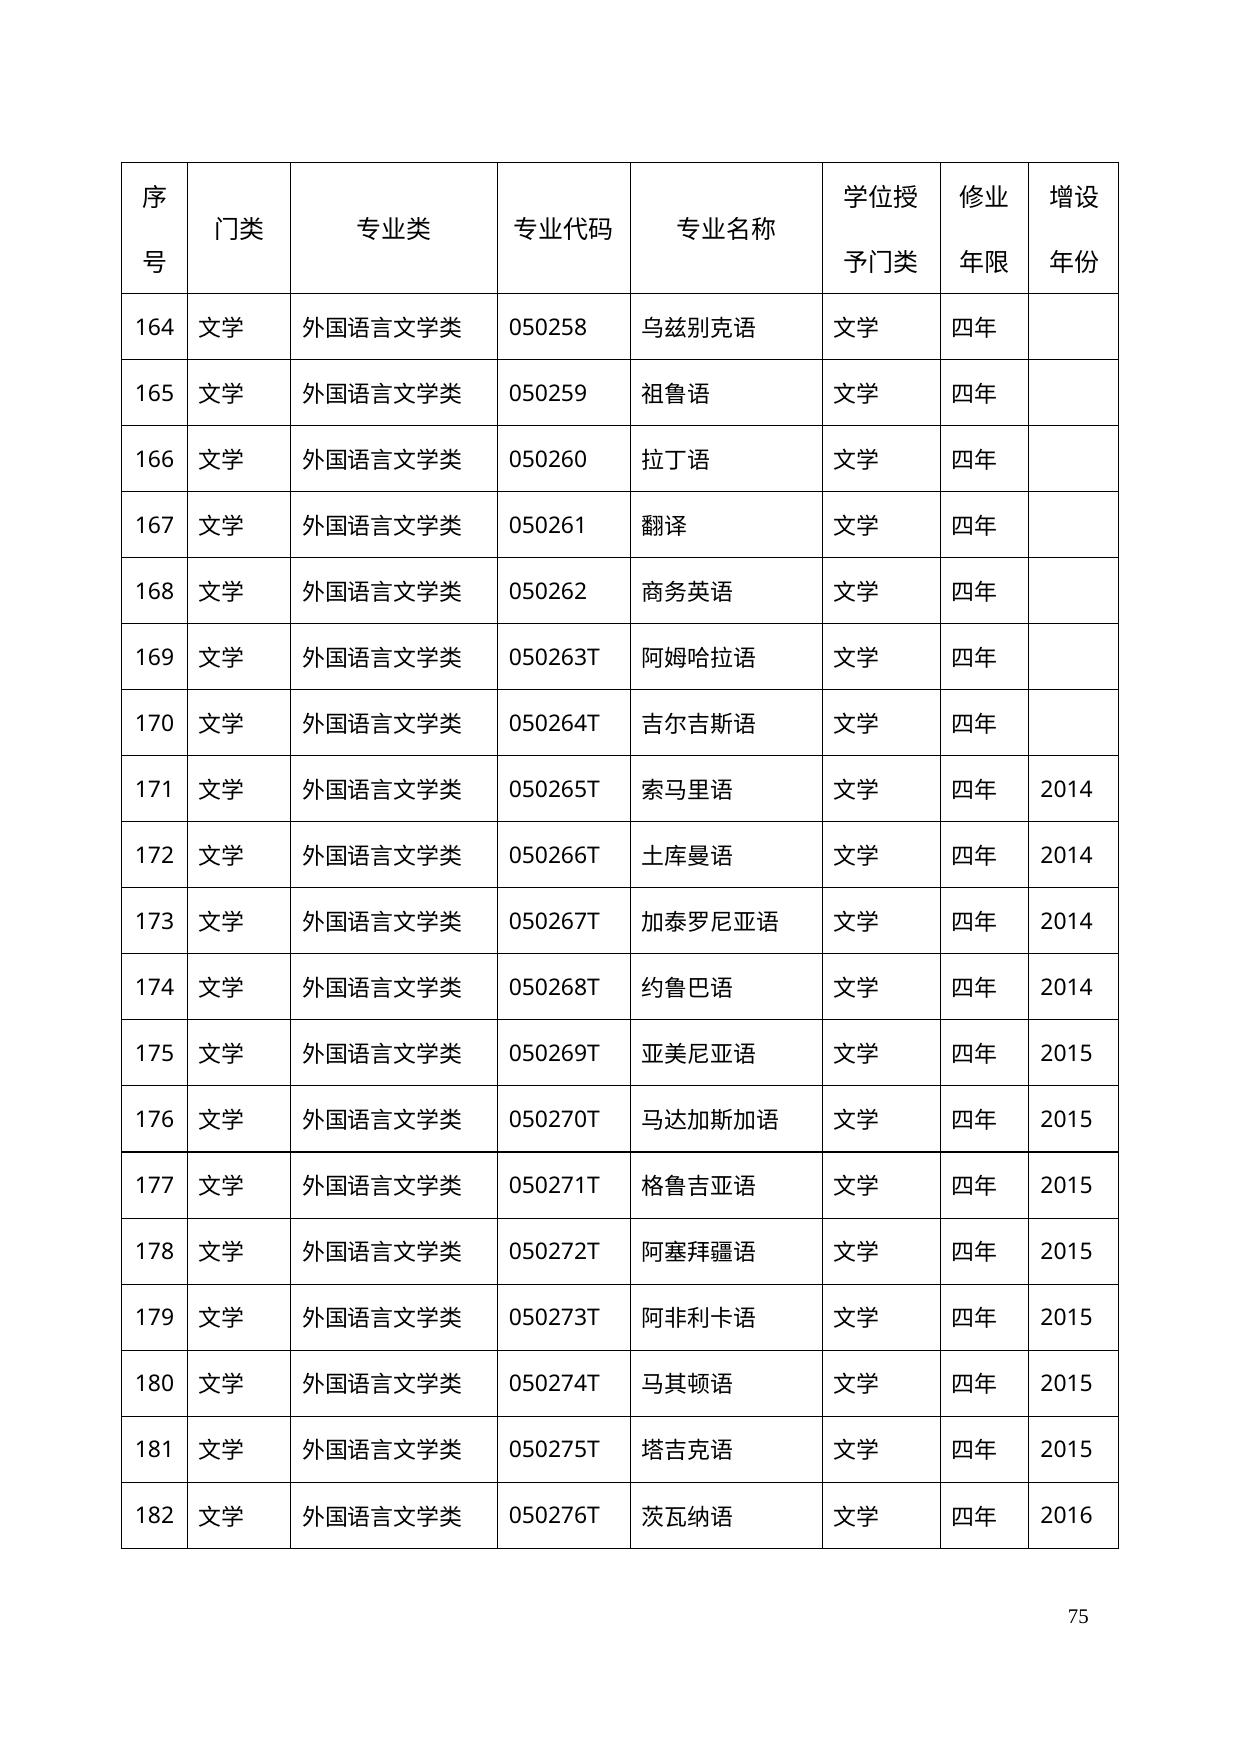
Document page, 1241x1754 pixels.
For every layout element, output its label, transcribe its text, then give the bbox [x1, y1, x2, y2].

table_cell 外国语言文学类 [291, 426, 497, 491]
table_cell 2015 [1029, 1417, 1118, 1482]
table_cell [1029, 426, 1118, 491]
table_cell 050261 [498, 492, 630, 557]
table_cell 外国语言文学类 [291, 1086, 497, 1151]
table_cell 文学 [823, 1351, 940, 1416]
table_header 门类 [188, 163, 290, 293]
table_cell 文学 [823, 426, 940, 491]
table_cell 外国语言文学类 [291, 624, 497, 689]
table_cell 外国语言文学类 [291, 1285, 497, 1349]
table_cell 165 [122, 360, 187, 425]
table_cell 174 [122, 954, 187, 1019]
table_cell 塔吉克语 [631, 1417, 822, 1482]
table_cell 外国语言文学类 [291, 756, 497, 821]
table_cell 四年 [941, 822, 1028, 887]
table_cell 173 [122, 888, 187, 953]
table_cell 170 [122, 690, 187, 755]
table_cell 文学 [188, 1153, 290, 1217]
table_cell 050259 [498, 360, 630, 425]
table_cell 文学 [823, 690, 940, 755]
table_cell 文学 [823, 360, 940, 425]
table_cell 外国语言文学类 [291, 1219, 497, 1283]
table_cell [1029, 624, 1118, 689]
table_cell 164 [122, 294, 187, 359]
table_cell 四年 [941, 756, 1028, 821]
table_cell 050263T [498, 624, 630, 689]
table_cell 文学 [823, 558, 940, 623]
table_cell 外国语言文学类 [291, 294, 497, 359]
table_cell 外国语言文学类 [291, 1417, 497, 1482]
table_cell 文学 [188, 756, 290, 821]
table_cell 阿塞拜疆语 [631, 1219, 822, 1283]
table_cell 乌兹别克语 [631, 294, 822, 359]
table_cell 文学 [823, 492, 940, 557]
table_cell 土库曼语 [631, 822, 822, 887]
table_cell 外国语言文学类 [291, 558, 497, 623]
table_cell 外国语言文学类 [291, 360, 497, 425]
table_cell 2015 [1029, 1020, 1118, 1085]
table_cell [1029, 294, 1118, 359]
table_cell 外国语言文学类 [291, 690, 497, 755]
table_cell 文学 [188, 690, 290, 755]
table_cell 四年 [941, 294, 1028, 359]
table_cell 2016 [1029, 1483, 1118, 1548]
table_cell 亚美尼亚语 [631, 1020, 822, 1085]
table_cell 商务英语 [631, 558, 822, 623]
table_cell 拉丁语 [631, 426, 822, 491]
table_cell 050266T [498, 822, 630, 887]
table_header 专业名称 [631, 163, 822, 293]
table_cell 外国语言文学类 [291, 888, 497, 953]
table_cell 167 [122, 492, 187, 557]
table_cell 文学 [188, 1219, 290, 1283]
table_cell 2015 [1029, 1351, 1118, 1416]
table_cell 文学 [188, 1483, 290, 1548]
table_cell 四年 [941, 954, 1028, 1019]
table_cell 吉尔吉斯语 [631, 690, 822, 755]
table_cell 文学 [188, 492, 290, 557]
table_cell 文学 [823, 888, 940, 953]
table_cell 文学 [823, 822, 940, 887]
table_cell 四年 [941, 1285, 1028, 1349]
table_cell 2015 [1029, 1153, 1118, 1217]
table_cell 阿非利卡语 [631, 1285, 822, 1349]
table_cell 2014 [1029, 888, 1118, 953]
table_cell 外国语言文学类 [291, 1351, 497, 1416]
table_cell 外国语言文学类 [291, 1483, 497, 1548]
table_cell 文学 [823, 756, 940, 821]
table_cell 马达加斯加语 [631, 1086, 822, 1151]
table_cell 文学 [188, 1351, 290, 1416]
table_cell 文学 [188, 1285, 290, 1349]
table_cell 索马里语 [631, 756, 822, 821]
table_cell 050264T [498, 690, 630, 755]
table_cell 2014 [1029, 822, 1118, 887]
table_cell 四年 [941, 1086, 1028, 1151]
table_cell 050270T [498, 1086, 630, 1151]
table_cell 四年 [941, 888, 1028, 953]
table_cell 169 [122, 624, 187, 689]
table_cell [1029, 360, 1118, 425]
table_cell 182 [122, 1483, 187, 1548]
table_cell 2014 [1029, 954, 1118, 1019]
table_cell 176 [122, 1086, 187, 1151]
table_cell 文学 [823, 1153, 940, 1217]
table_cell 文学 [188, 558, 290, 623]
table_cell 外国语言文学类 [291, 822, 497, 887]
table_cell 文学 [823, 1020, 940, 1085]
table_header 学位授予门类 [823, 163, 940, 293]
table_cell 172 [122, 822, 187, 887]
table_cell 祖鲁语 [631, 360, 822, 425]
table_cell 050271T [498, 1153, 630, 1217]
table_cell 171 [122, 756, 187, 821]
table_cell [1029, 558, 1118, 623]
table_cell 四年 [941, 1483, 1028, 1548]
table_cell 文学 [823, 1483, 940, 1548]
table_cell 050274T [498, 1351, 630, 1416]
table_cell 四年 [941, 558, 1028, 623]
table_cell [1029, 690, 1118, 755]
table_cell 050258 [498, 294, 630, 359]
table_cell 外国语言文学类 [291, 954, 497, 1019]
table_cell 文学 [188, 360, 290, 425]
table_cell 2014 [1029, 756, 1118, 821]
table_cell 180 [122, 1351, 187, 1416]
table_cell 四年 [941, 492, 1028, 557]
table_cell 约鲁巴语 [631, 954, 822, 1019]
table_cell 文学 [188, 426, 290, 491]
table_cell 177 [122, 1153, 187, 1217]
table_cell 050276T [498, 1483, 630, 1548]
table_cell 050267T [498, 888, 630, 953]
table_cell 175 [122, 1020, 187, 1085]
table_cell 181 [122, 1417, 187, 1482]
table_cell 文学 [188, 888, 290, 953]
table_cell 文学 [188, 1417, 290, 1482]
table_cell 加泰罗尼亚语 [631, 888, 822, 953]
table_cell 2015 [1029, 1219, 1118, 1283]
table_cell 文学 [823, 1285, 940, 1349]
table_cell 文学 [188, 1020, 290, 1085]
table_cell 四年 [941, 1153, 1028, 1217]
table_cell 文学 [823, 624, 940, 689]
table_cell 四年 [941, 1020, 1028, 1085]
table_cell 文学 [823, 294, 940, 359]
table_header 专业类 [291, 163, 497, 293]
table_cell 050265T [498, 756, 630, 821]
table_cell 050268T [498, 954, 630, 1019]
table_cell 2015 [1029, 1086, 1118, 1151]
table_cell 168 [122, 558, 187, 623]
table_cell 050269T [498, 1020, 630, 1085]
table_cell 四年 [941, 1219, 1028, 1283]
table_header 序号 [122, 163, 187, 293]
table_cell 050260 [498, 426, 630, 491]
table_cell 050273T [498, 1285, 630, 1349]
table_cell 四年 [941, 426, 1028, 491]
table_cell 文学 [188, 954, 290, 1019]
table_header 专业代码 [498, 163, 630, 293]
table_cell 050262 [498, 558, 630, 623]
table_cell 外国语言文学类 [291, 492, 497, 557]
table_cell 文学 [823, 1219, 940, 1283]
table_cell 文学 [188, 822, 290, 887]
table_cell 文学 [823, 1417, 940, 1482]
table_cell 四年 [941, 624, 1028, 689]
table_cell 阿姆哈拉语 [631, 624, 822, 689]
table_cell 166 [122, 426, 187, 491]
table_cell 2015 [1029, 1285, 1118, 1349]
table_cell 马其顿语 [631, 1351, 822, 1416]
table_cell 文学 [188, 1086, 290, 1151]
table_cell 文学 [188, 294, 290, 359]
table_cell 四年 [941, 1417, 1028, 1482]
table_cell 外国语言文学类 [291, 1153, 497, 1217]
table_cell 茨瓦纳语 [631, 1483, 822, 1548]
table_cell [1029, 492, 1118, 557]
table_cell 文学 [823, 1086, 940, 1151]
table_cell 179 [122, 1285, 187, 1349]
table_cell 外国语言文学类 [291, 1020, 497, 1085]
table_cell 文学 [188, 624, 290, 689]
table_cell 格鲁吉亚语 [631, 1153, 822, 1217]
table_cell 050272T [498, 1219, 630, 1283]
table_header 增设年份 [1029, 163, 1118, 293]
table_cell 翻译 [631, 492, 822, 557]
table_cell 四年 [941, 360, 1028, 425]
table_cell 050275T [498, 1417, 630, 1482]
table_header 修业年限 [941, 163, 1028, 293]
table_cell 178 [122, 1219, 187, 1283]
table_cell 文学 [823, 954, 940, 1019]
table_cell 四年 [941, 1351, 1028, 1416]
table_cell 四年 [941, 690, 1028, 755]
